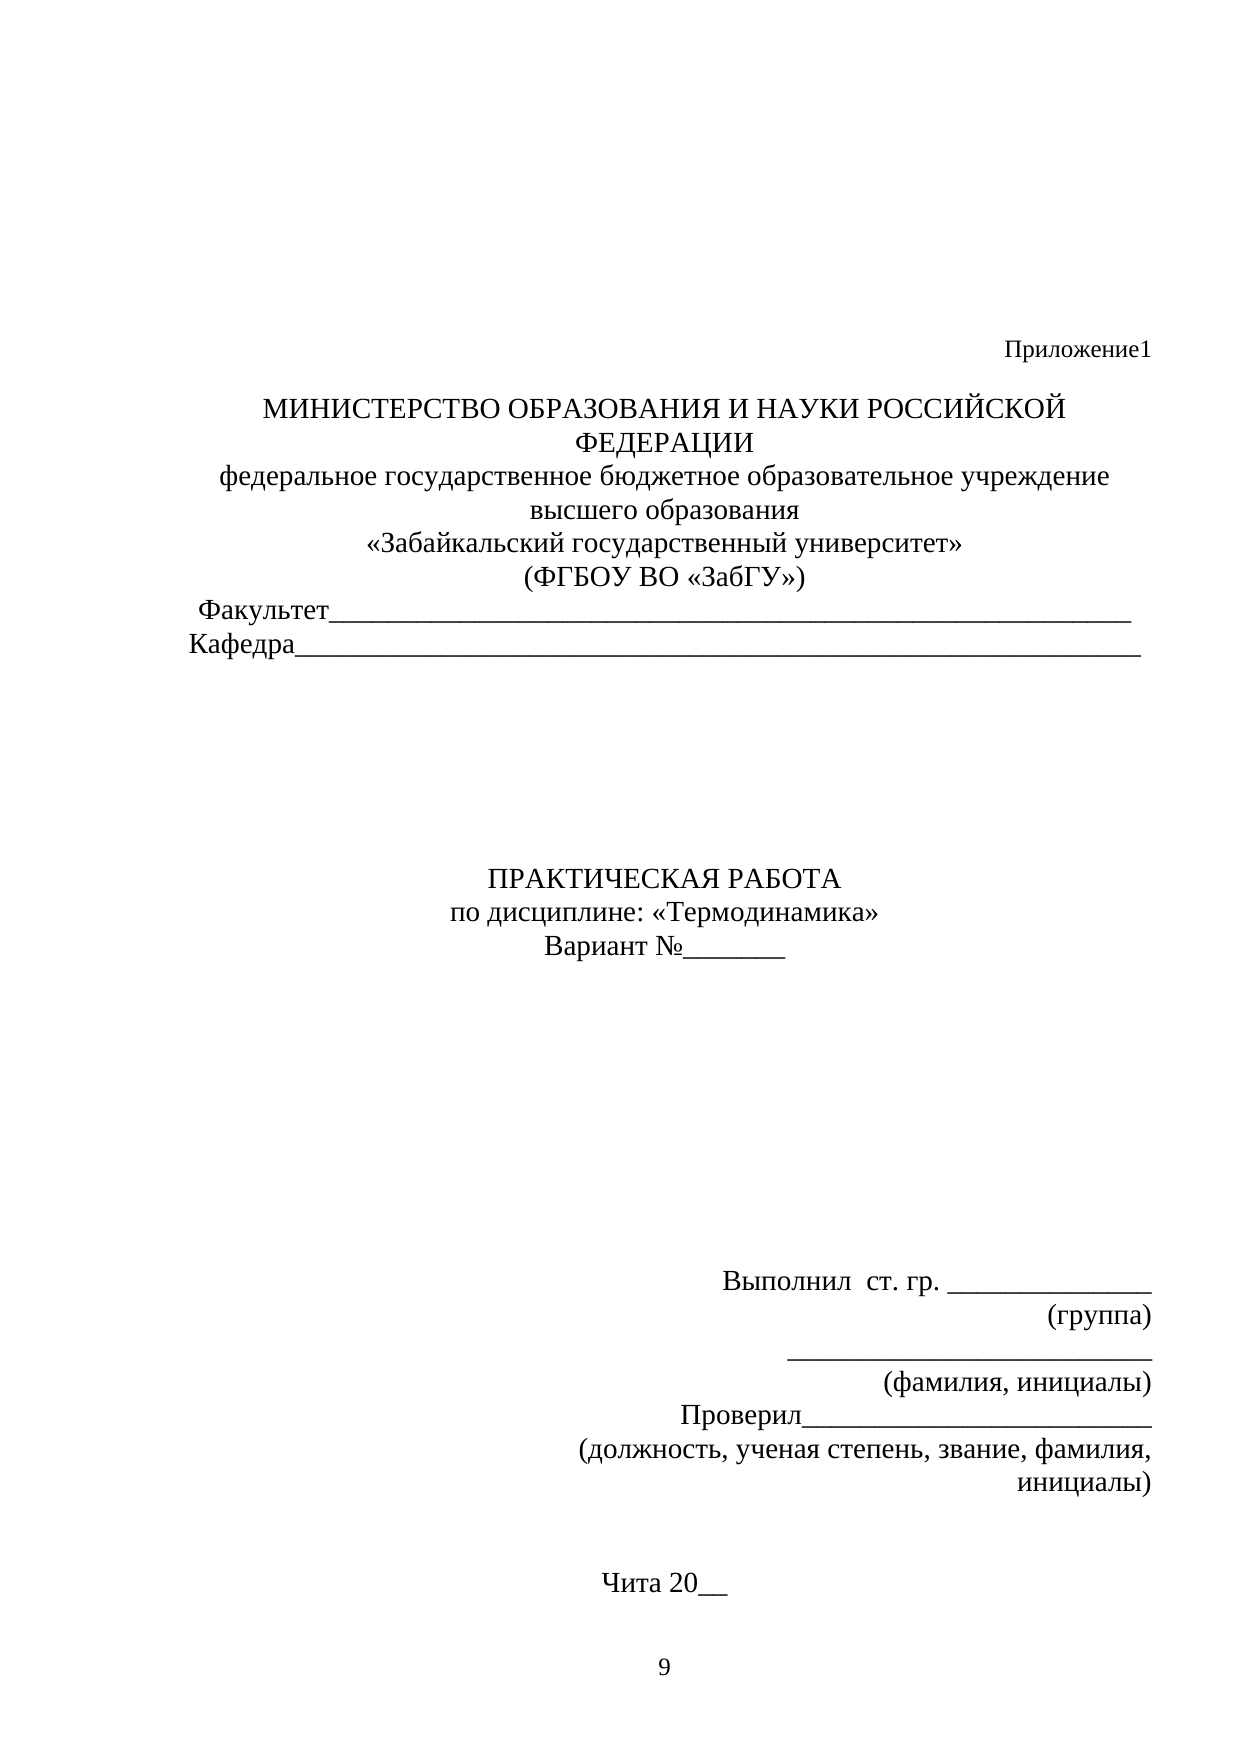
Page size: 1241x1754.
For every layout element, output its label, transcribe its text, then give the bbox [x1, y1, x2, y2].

text Факультет_______________________________________________________ [177, 592, 1152, 626]
text Вариант №_______ [177, 928, 1152, 961]
text инициалы) [177, 1464, 1152, 1498]
text ПРАКТИЧЕСКАЯ РАБОТА [177, 861, 1152, 894]
text (группа) [177, 1297, 1152, 1330]
text Кафедра__________________________________________________________ [177, 626, 1152, 659]
text Проверил________________________ [177, 1397, 1152, 1431]
text (ФГБОУ ВО «ЗабГУ») [177, 559, 1152, 592]
text «Забайкальский государственный университет» [177, 525, 1152, 559]
text федеральное государственное бюджетное образовательное учреждение [177, 458, 1152, 492]
text Приложение1 [177, 334, 1152, 362]
text МИНИСТЕРСТВО ОБРАЗОВАНИЯ И НАУКИ РОССИЙСКОЙ ФЕДЕРАЦИИ [177, 391, 1152, 458]
text Чита 20__ [177, 1565, 1152, 1599]
text по дисциплине: «Термодинамика» [177, 894, 1152, 928]
text высшего образования [177, 492, 1152, 525]
text (фамилия, инициалы) [177, 1364, 1152, 1397]
text (должность, ученая степень, звание, фамилия, [177, 1431, 1152, 1464]
text _________________________ [177, 1330, 1152, 1364]
text Выполнил ст. гр. ______________ [177, 1263, 1152, 1297]
